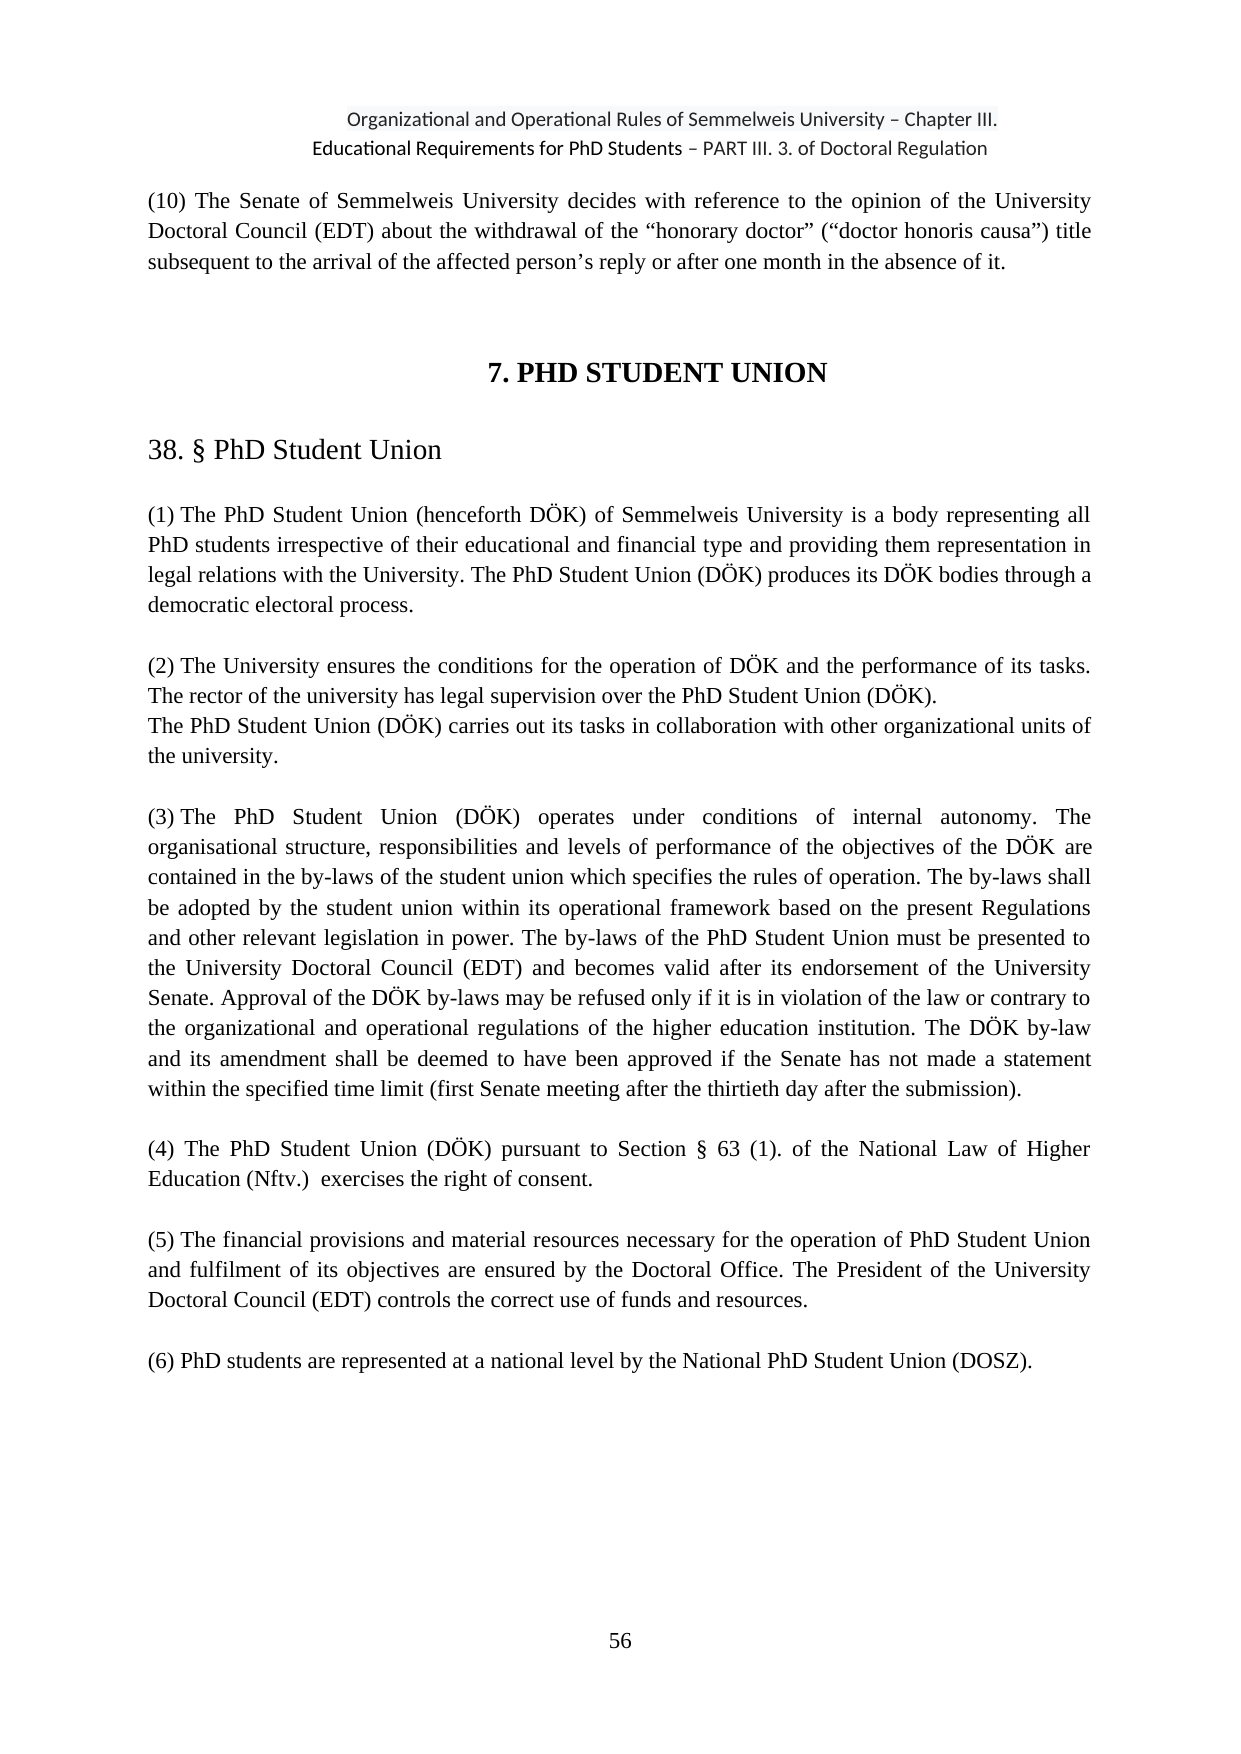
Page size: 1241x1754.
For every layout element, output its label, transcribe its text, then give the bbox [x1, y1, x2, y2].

text (1) The PhD Student Union (henceforth DÖK) of Semmelweis University is a body representing all PhD students irrespective of their educational and financial type and providing them representation in legal relations with the University. The PhD Student Union (DÖK) produces its DÖK bodies through a democratic electoral process. [148, 501, 1093, 618]
list 38. § PhD Student Union [148, 432, 1093, 466]
text (6) PhD students are represented at a national level by the National PhD Student Union (DOSZ). [148, 1347, 1093, 1373]
text (3) The PhD Student Union (DÖK) operates under conditions of internal autonomy. The organisational structure, responsibilities and levels of performance of the objectives of the DÖK are contained in the by-laws of the student union which specifies the rules of operation. The by-laws shall be adopted by the student union within its operational framework based on the present Regulations and other relevant legislation in power. The by-laws of the PhD Student Union must be presented to the University Doctoral Council (EDT) and becomes valid after its endorsement of the University Senate. Approval of the DÖK by-laws may be refused only if it is in violation of the law or contrary to the organizational and operational regulations of the higher education institution. The DÖK by-law and its amendment shall be deemed to have been approved if the Senate has not made a statement within the specified time limit (first Senate meeting after the thirtieth day after the submission). [148, 803, 1093, 1101]
list 7. PHD STUDENT UNION [223, 355, 1093, 388]
text (10) The Senate of Semmelweis University decides with reference to the opinion of the University Doctoral Council (EDT) about the withdrawal of the “honorary doctor” (“doctor honoris causa”) title subsequent to the arrival of the affected person’s reply or after one month in the absence of it. [148, 187, 1093, 274]
text (2) The University ensures the conditions for the operation of DÖK and the performance of its tasks. The rector of the university has legal supervision over the PhD Student Union (DÖK). [148, 652, 1093, 708]
text (4) The PhD Student Union (DÖK) pursuant to Section § 63 (1). of the National Law of Higher Education (Nftv.) exercises the right of consent. [148, 1135, 1093, 1192]
text (5) The financial provisions and material resources necessary for the operation of PhD Student Union and fulfilment of its objectives are ensured by the Doctoral Office. The President of the University Doctoral Council (EDT) controls the correct use of funds and resources. [148, 1226, 1093, 1313]
text The PhD Student Union (DÖK) carries out its tasks in collaboration with other organizational units of the university. [148, 712, 1093, 769]
